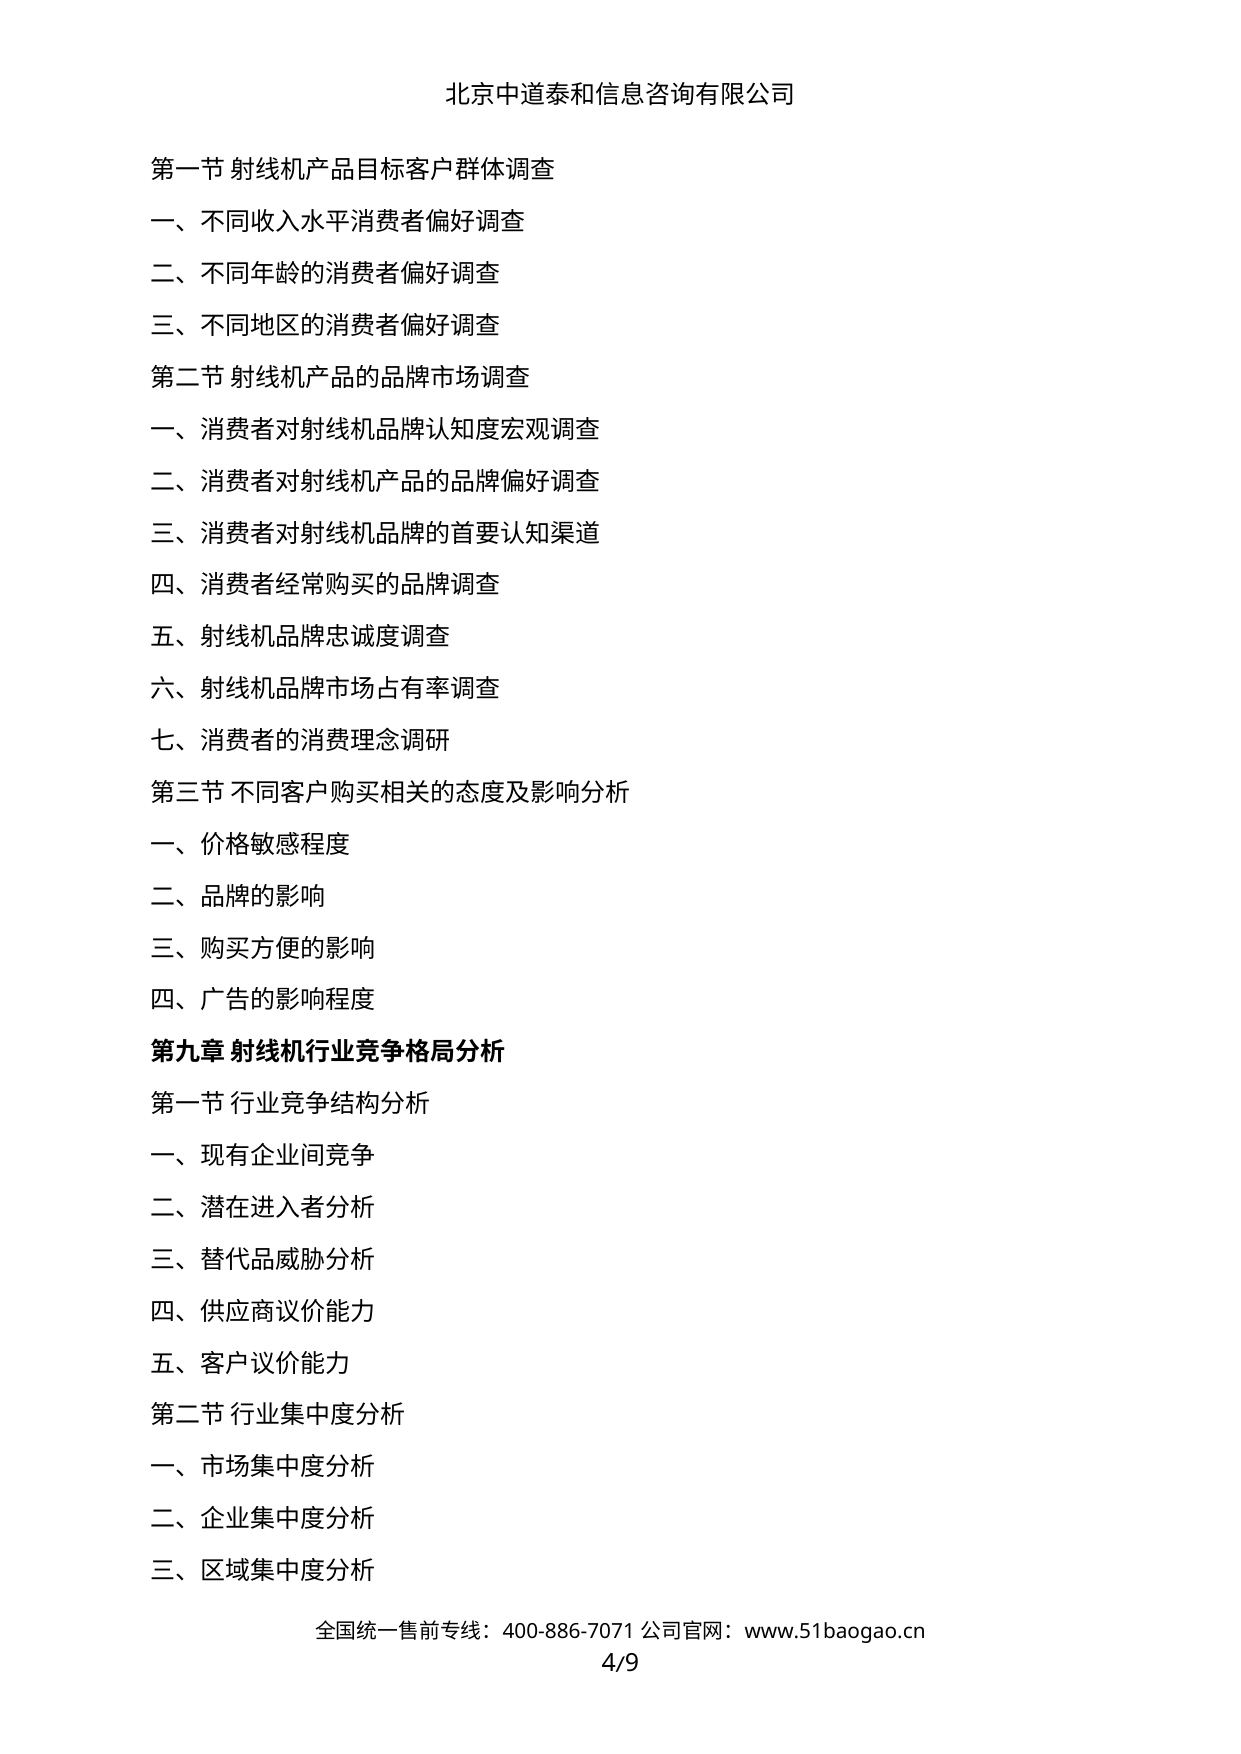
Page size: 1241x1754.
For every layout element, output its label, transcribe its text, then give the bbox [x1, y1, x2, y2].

text 一、现有企业间竞争 [150, 1136, 1090, 1172]
text 三、替代品威胁分析 [150, 1239, 1090, 1276]
text 第三节 不同客户购买相关的态度及影响分析 [150, 772, 1090, 809]
text 三、不同地区的消费者偏好调查 [150, 306, 1090, 342]
text 四、消费者经常购买的品牌调查 [150, 565, 1090, 601]
text 一、消费者对射线机品牌认知度宏观调查 [150, 409, 1090, 446]
text 五、射线机品牌忠诚度调查 [150, 617, 1090, 653]
text 第一节 行业竞争结构分析 [150, 1084, 1090, 1120]
text 七、消费者的消费理念调研 [150, 721, 1090, 757]
text 五、客户议价能力 [150, 1343, 1090, 1379]
text 二、品牌的影响 [150, 876, 1090, 912]
text 一、价格敏感程度 [150, 824, 1090, 861]
text 六、射线机品牌市场占有率调查 [150, 669, 1090, 705]
text 二、消费者对射线机产品的品牌偏好调查 [150, 461, 1090, 497]
text 三、区域集中度分析 [150, 1551, 1090, 1587]
text 第二节 行业集中度分析 [150, 1395, 1090, 1431]
text 四、广告的影响程度 [150, 980, 1090, 1016]
text 二、企业集中度分析 [150, 1499, 1090, 1535]
text 一、市场集中度分析 [150, 1447, 1090, 1483]
text 一、不同收入水平消费者偏好调查 [150, 202, 1090, 238]
text 二、不同年龄的消费者偏好调查 [150, 254, 1090, 290]
text 第一节 射线机产品目标客户群体调查 [150, 150, 1090, 186]
text 第二节 射线机产品的品牌市场调查 [150, 357, 1090, 394]
text 第九章 射线机行业竞争格局分析 [150, 1032, 1090, 1068]
text 三、消费者对射线机品牌的首要认知渠道 [150, 513, 1090, 549]
text 四、供应商议价能力 [150, 1291, 1090, 1327]
text 二、潜在进入者分析 [150, 1187, 1090, 1224]
text 三、购买方便的影响 [150, 928, 1090, 964]
